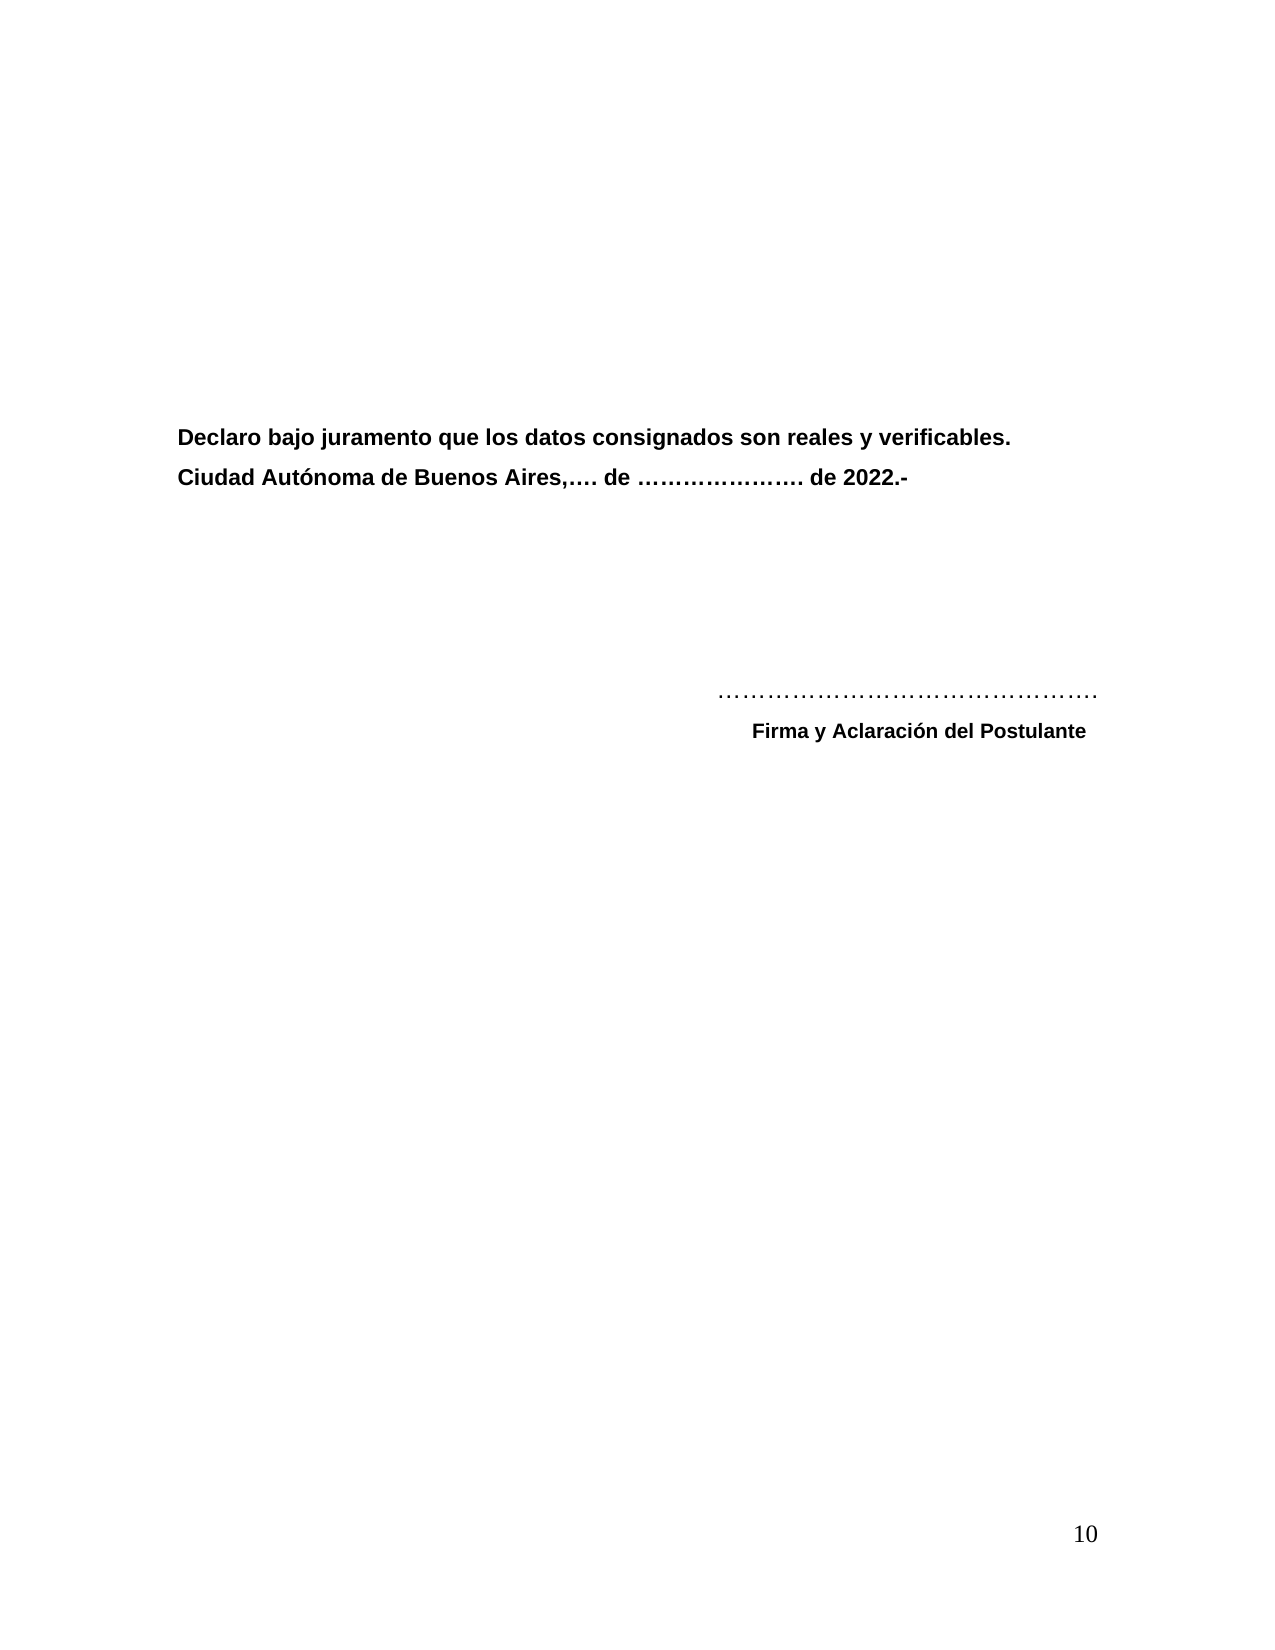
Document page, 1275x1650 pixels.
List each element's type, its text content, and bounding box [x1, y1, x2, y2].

text Firma y Aclaración del Postulante [177, 718, 1098, 742]
text Ciudad Autónoma de Buenos Aires,…. de …………………. de 2022.- [177, 463, 1098, 490]
text Declaro bajo juramento que los datos consignados son reales y verificables. [177, 424, 1098, 450]
text ………………………………………. [177, 675, 1098, 704]
